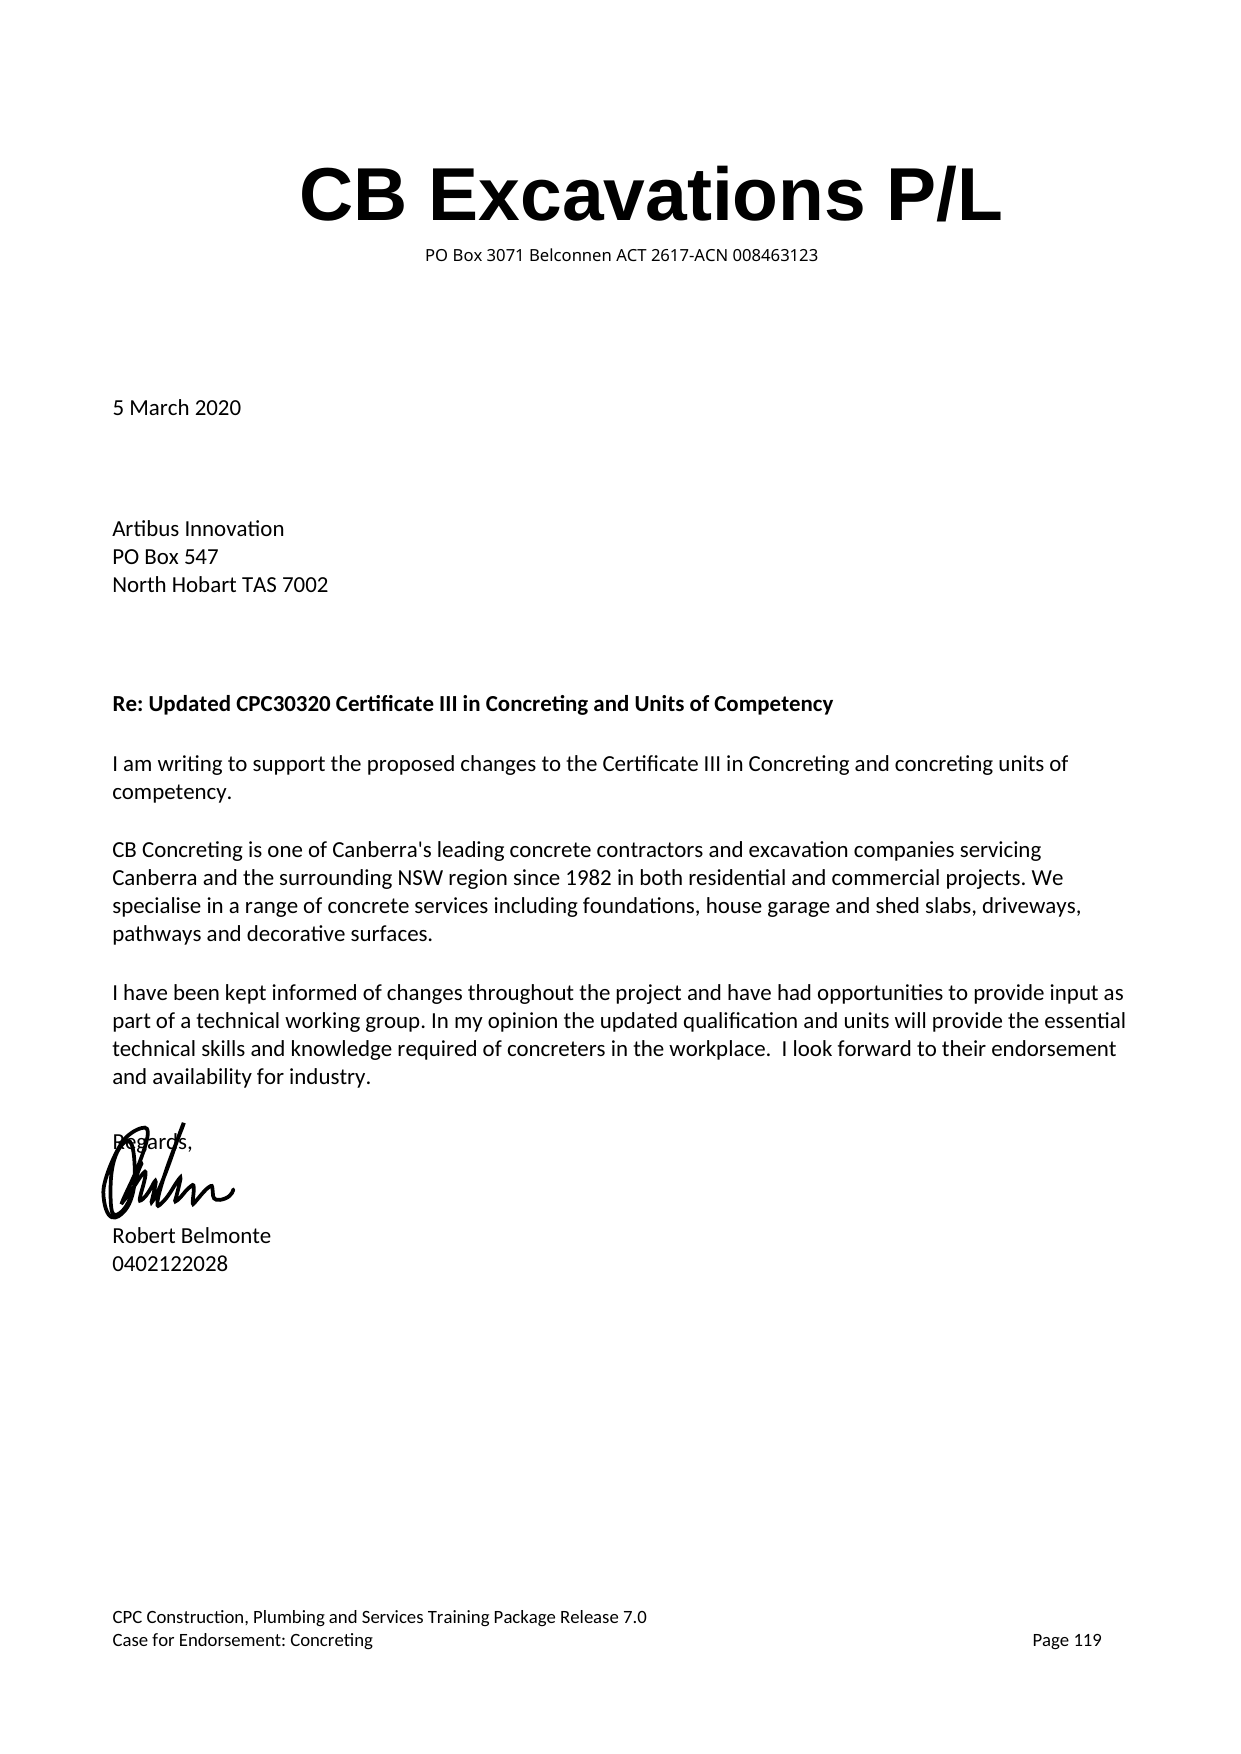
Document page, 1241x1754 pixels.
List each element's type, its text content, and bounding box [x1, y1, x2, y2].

text North Hobart TAS 7002 [112, 570, 1128, 598]
text I am writing to support the proposed changes to the Certificate III in Concreting and concreting units of competency. [112, 749, 1128, 805]
text 0402122028 [112, 1249, 1128, 1277]
text I have been kept informed of changes throughout the project and have had opportunities to provide input as part of a technical working group. In my opinion the updated qualification and units will provide the essential technical skills and knowledge required of concreters in the workplace. I look forward to their endorsement and availability for industry. [112, 978, 1128, 1090]
text 5 March 2020 [112, 393, 1128, 421]
text Robert Belmonte [112, 1221, 1128, 1249]
text CB Excavations P/L [116, 150, 1187, 236]
text Artibus Innovation [112, 514, 1128, 542]
text Re: Updated CPC30320 Certificate III in Concreting and Units of Competency [112, 689, 1128, 717]
text PO Box 547 [112, 542, 1128, 570]
text PO Box 3071 Belconnen ACT 2617-ACN 008463123 [116, 243, 1128, 266]
text CB Concreting is one of Canberra's leading concrete contractors and excavation companies servicing Canberra and the surrounding NSW region since 1982 in both residential and commercial projects. We specialise in a range of concrete services including foundations, house garage and shed slabs, driveways, pathways and decorative surfaces. [112, 836, 1128, 948]
